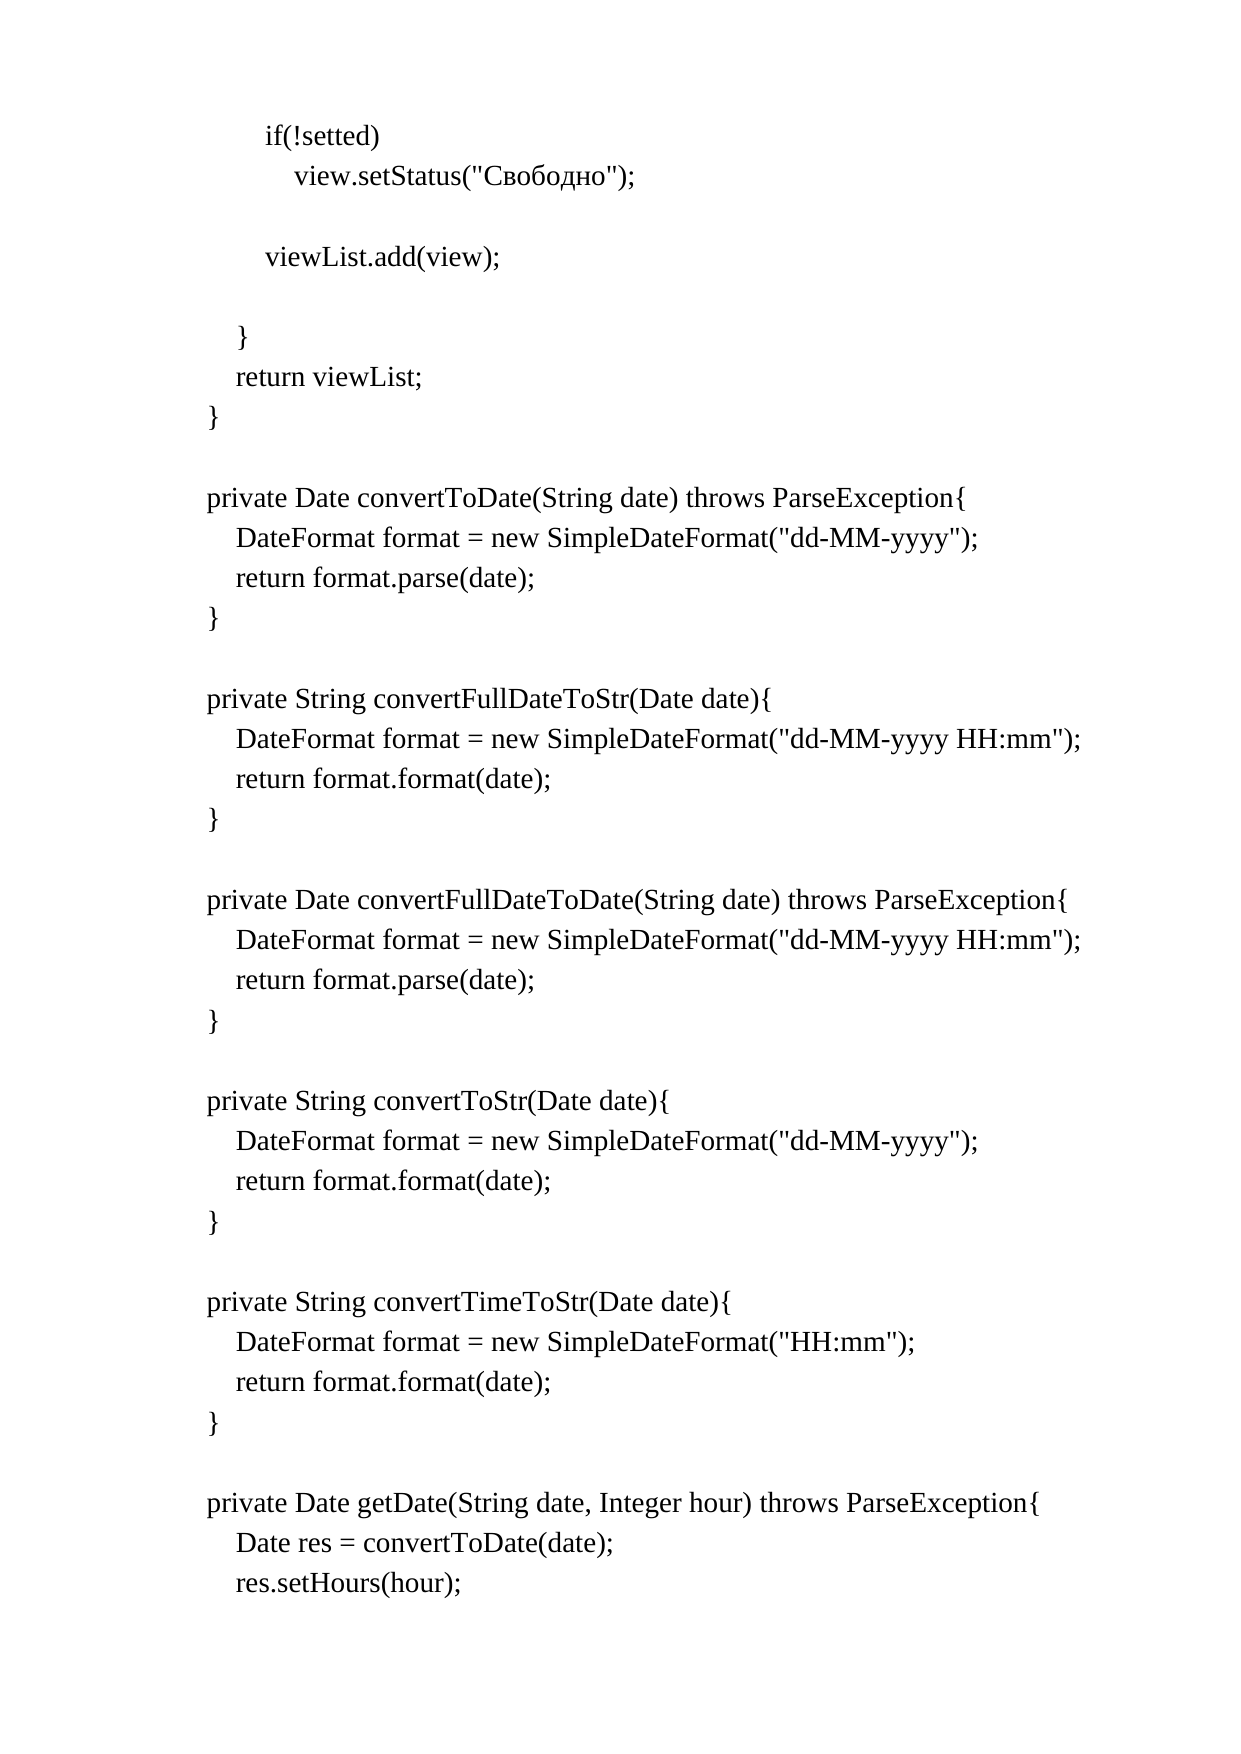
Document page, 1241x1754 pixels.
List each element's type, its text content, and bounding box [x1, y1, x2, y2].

text DateFormat format = new SimpleDateFormat("HH:mm"); [177, 1324, 1152, 1358]
text } [177, 319, 1152, 353]
text return format.parse(date); [177, 962, 1152, 996]
text private String convertFullDateToStr(Date date){ [177, 681, 1152, 714]
text Date res = convertToDate(date); [177, 1525, 1152, 1559]
text private Date convertToDate(String date) throws ParseException{ [177, 480, 1152, 513]
text } [177, 1204, 1152, 1237]
text } [177, 1405, 1152, 1438]
text return format.format(date); [177, 1163, 1152, 1197]
text private Date convertFullDateToDate(String date) throws ParseException{ [177, 882, 1152, 916]
text DateFormat format = new SimpleDateFormat("dd-MM-yyyy HH:mm"); [177, 922, 1152, 956]
text viewList.add(view); [177, 239, 1152, 272]
text } [177, 601, 1152, 634]
text res.setHours(hour); [177, 1566, 1152, 1599]
text DateFormat format = new SimpleDateFormat("dd-MM-yyyy"); [177, 520, 1152, 554]
text return format.parse(date); [177, 560, 1152, 594]
text return format.format(date); [177, 761, 1152, 795]
text DateFormat format = new SimpleDateFormat("dd-MM-yyyy HH:mm"); [177, 721, 1152, 755]
text private Date getDate(String date, Integer hour) throws ParseException{ [177, 1485, 1152, 1519]
text DateFormat format = new SimpleDateFormat("dd-MM-yyyy"); [177, 1123, 1152, 1157]
text view.setStatus("Свободно"); [177, 158, 1152, 192]
text private String convertToStr(Date date){ [177, 1083, 1152, 1117]
text } [177, 802, 1152, 835]
text return viewList; [177, 359, 1152, 393]
text private String convertTimeToStr(Date date){ [177, 1284, 1152, 1318]
text return format.format(date); [177, 1364, 1152, 1398]
text } [177, 1003, 1152, 1036]
text if(!setted) [177, 118, 1152, 152]
text } [177, 399, 1152, 433]
